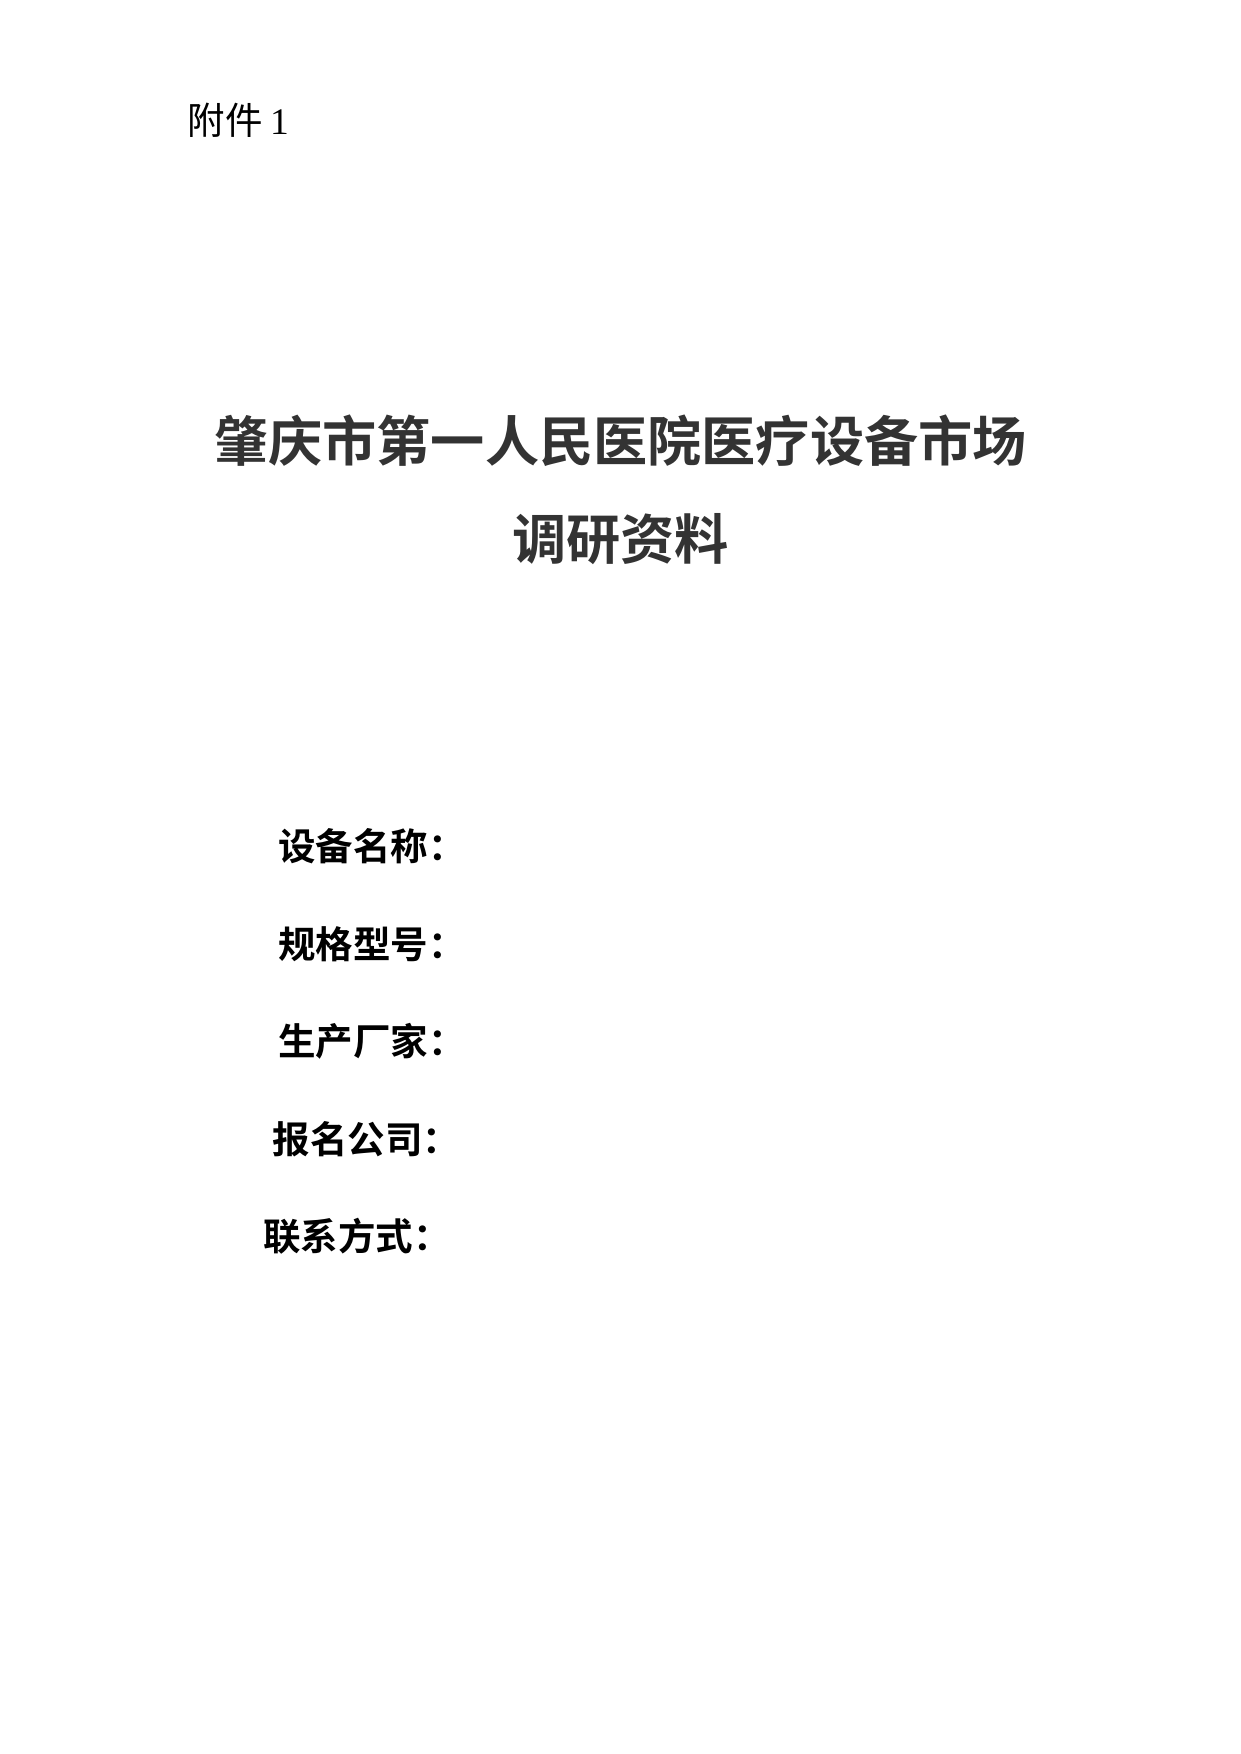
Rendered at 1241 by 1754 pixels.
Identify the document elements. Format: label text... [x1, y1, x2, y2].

text 联系方式： [187, 1202, 1053, 1267]
text 报名公司： [187, 1104, 1053, 1169]
text 设备名称： [187, 812, 1053, 877]
text 肇庆市第一人民医院医疗设备市场调研资料 [187, 389, 1053, 584]
text 规格型号： [187, 909, 1053, 974]
text 生产厂家： [187, 1007, 1053, 1072]
